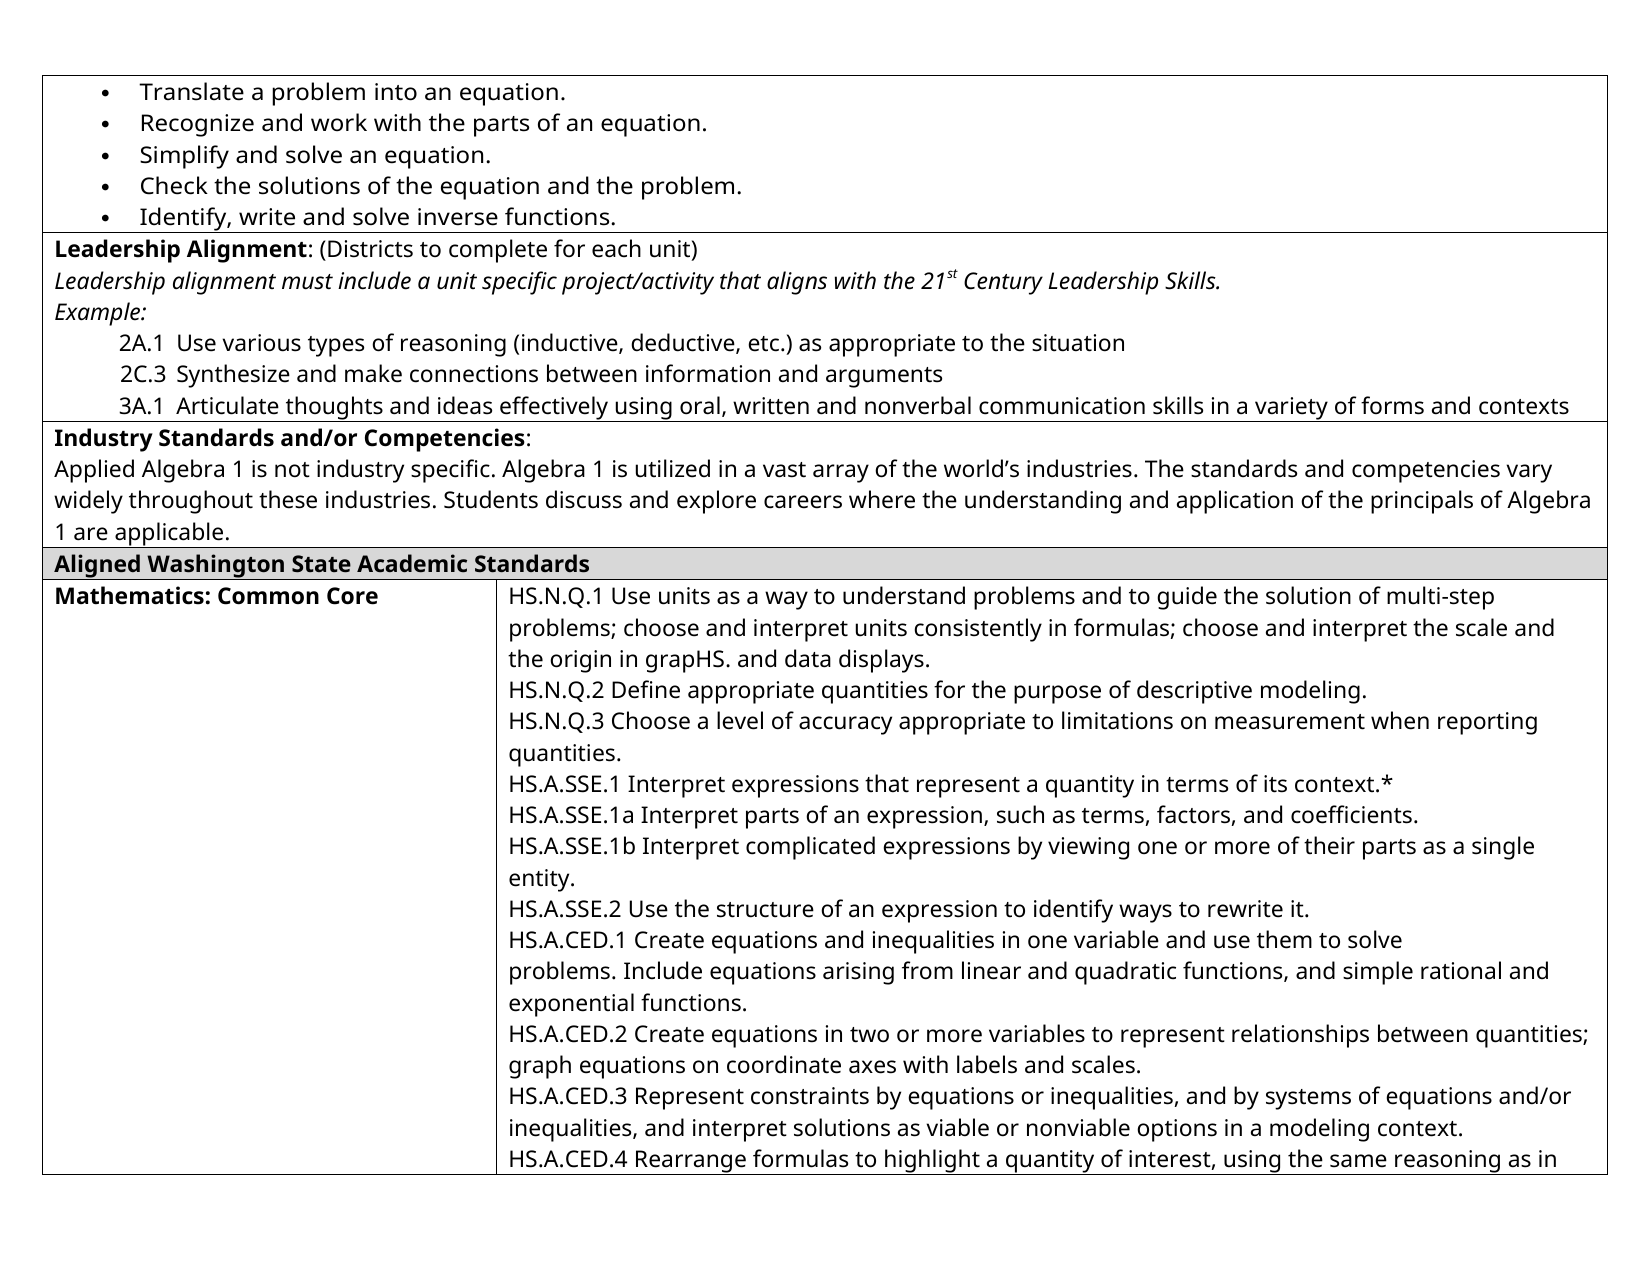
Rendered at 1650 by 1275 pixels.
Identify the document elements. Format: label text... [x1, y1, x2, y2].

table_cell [43, 580, 496, 1174]
table_cell Aligned Washington State Academic Standards [43, 548, 1607, 579]
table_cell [497, 580, 1607, 1174]
table_cell Industry Standards and/or Competencies: Applied Algebra 1 is not industry specific. Algebra 1 is utilized in a vast array of the world’s industries. The standards and competencies vary widely throughout these industries. Students discuss and explore careers where the understanding and application of the principals of Algebra 1 are applicable. [43, 422, 1607, 547]
table_cell Leadership Alignment: (Districts to complete for each unit) Leadership alignment must include a unit specific project/activity that aligns with the 21st Century Leadership Skills. Example: 2A.1 Use various types of reasoning (inductive, deductive, etc.) as appropriate to the situation 2C.3 Synthesize and make connections between information and arguments 3A.1 Articulate thoughts and ideas effectively using oral, written and nonverbal communication skills in a variety of forms and contexts [43, 233, 1607, 421]
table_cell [43, 76, 1607, 232]
